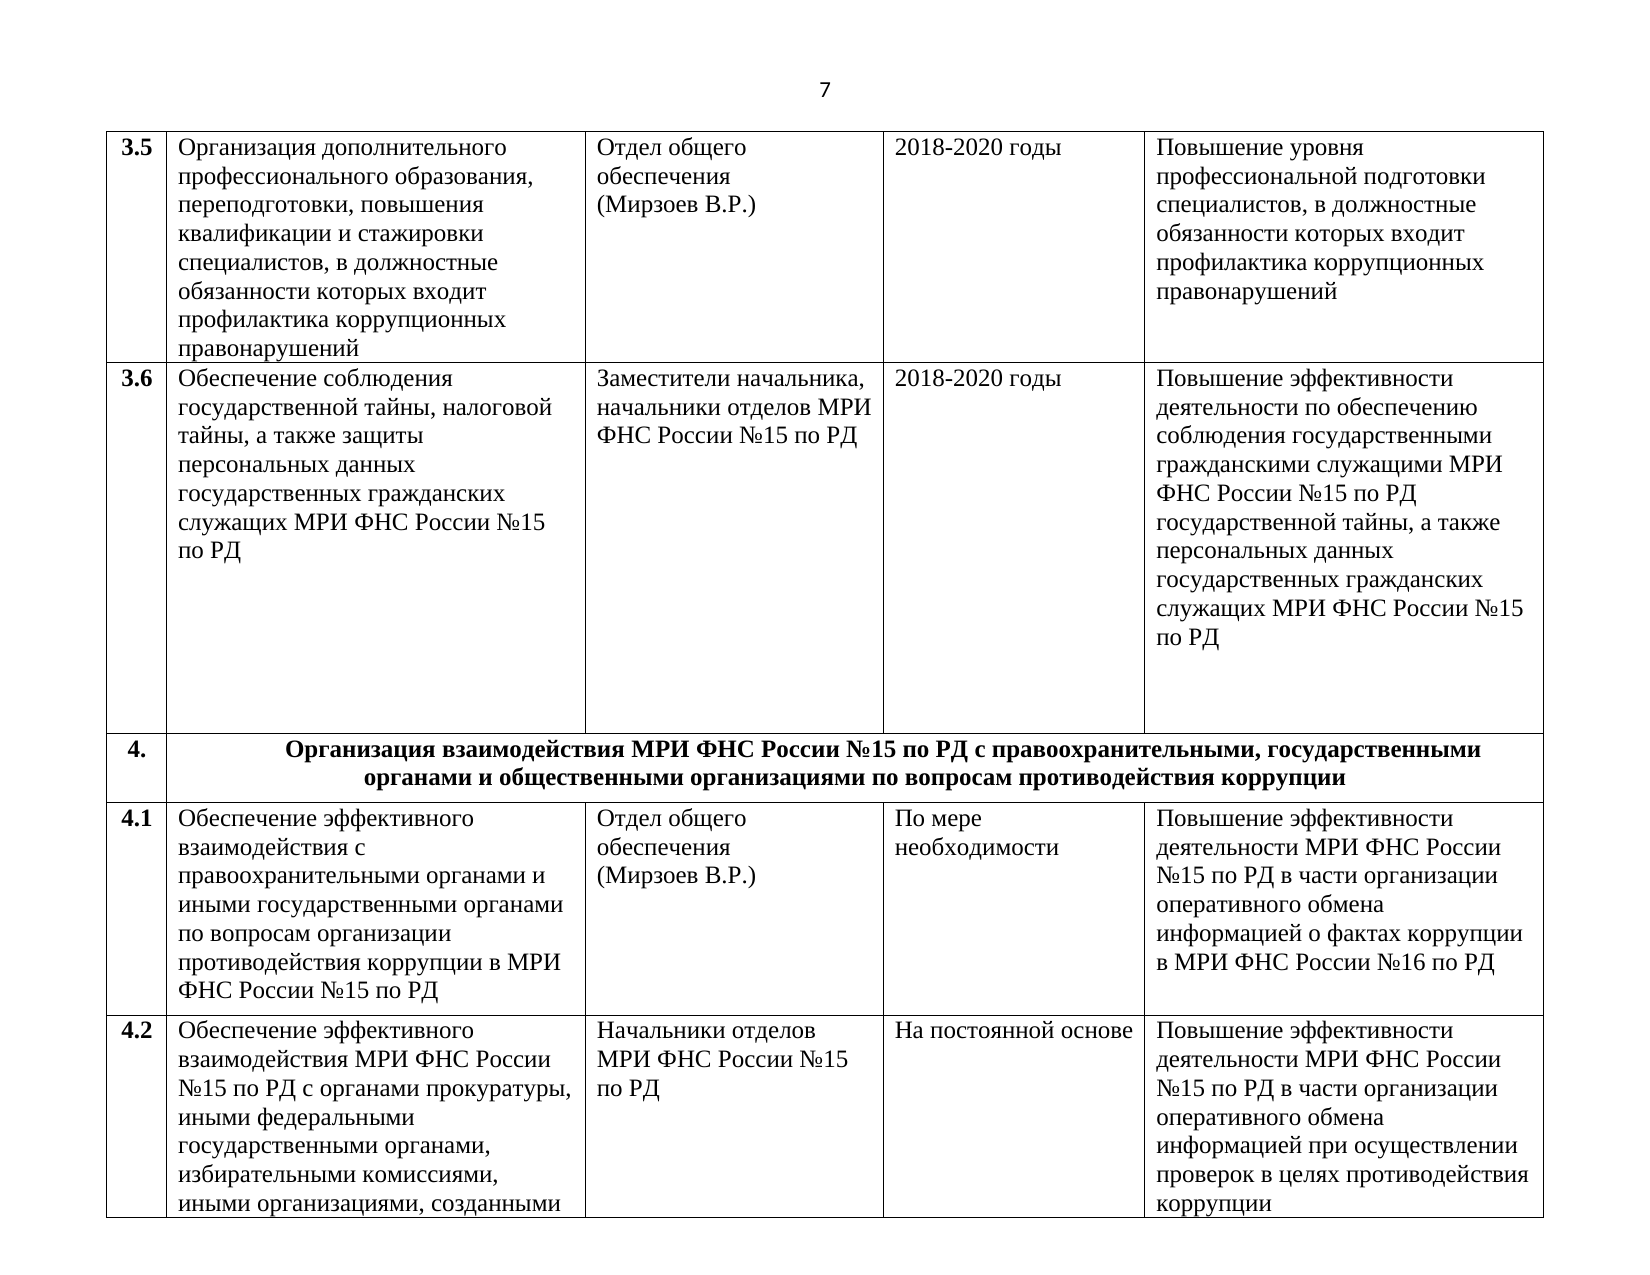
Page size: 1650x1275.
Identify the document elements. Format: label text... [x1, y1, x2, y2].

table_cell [1145, 1016, 1543, 1217]
table_cell 3.5 [107, 132, 166, 362]
table_cell Организация дополнительного профессионального образования, переподготовки, повышения квалификации и стажировки специалистов, в должностные обязанности которых входит профилактика коррупционных правонарушений [167, 132, 585, 362]
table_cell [167, 1016, 585, 1217]
table_cell 2018-2020 годы [884, 363, 1144, 733]
table_cell Отдел общего обеспечения (Мирзоев В.Р.) [586, 803, 883, 1014]
table_cell Обеспечение соблюдения государственной тайны, налоговой тайны, а также защиты персональных данных государственных гражданских служащих МРИ ФНС России №15 по РД [167, 363, 585, 733]
table_cell 4.2 [107, 1016, 166, 1217]
table_cell 2018-2020 годы [884, 132, 1144, 362]
table_cell 3.6 [107, 363, 166, 733]
table_cell Организация взаимодействия МРИ ФНС России №15 по РД с правоохранительными, государственными органами и общественными организациями по вопросам противодействия коррупции [167, 734, 1543, 802]
table_cell 4. [107, 734, 166, 802]
table_cell По мере необходимости [884, 803, 1144, 1014]
table_cell Повышение эффективности деятельности по обеспечению соблюдения государственными гражданскими служащими МРИ ФНС России №15 по РД государственной тайны, а также персональных данных государственных гражданских служащих МРИ ФНС России №15 по РД [1145, 363, 1543, 733]
table_cell Повышение уровня профессиональной подготовки специалистов, в должностные обязанности которых входит профилактика коррупционных правонарушений [1145, 132, 1543, 362]
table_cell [586, 1016, 883, 1217]
table_cell Заместители начальника, начальники отделов МРИ ФНС России №15 по РД [586, 363, 883, 733]
table_cell Отдел общего обеспечения (Мирзоев В.Р.) [586, 132, 883, 362]
table_cell Повышение эффективности деятельности МРИ ФНС России №15 по РД в части организации оперативного обмена информацией о фактах коррупции в МРИ ФНС России №16 по РД [1145, 803, 1543, 1014]
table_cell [884, 1016, 1144, 1217]
table_cell 4.1 [107, 803, 166, 1014]
table_cell Обеспечение эффективного взаимодействия с правоохранительными органами и иными государственными органами по вопросам организации противодействия коррупции в МРИ ФНС России №15 по РД [167, 803, 585, 1014]
